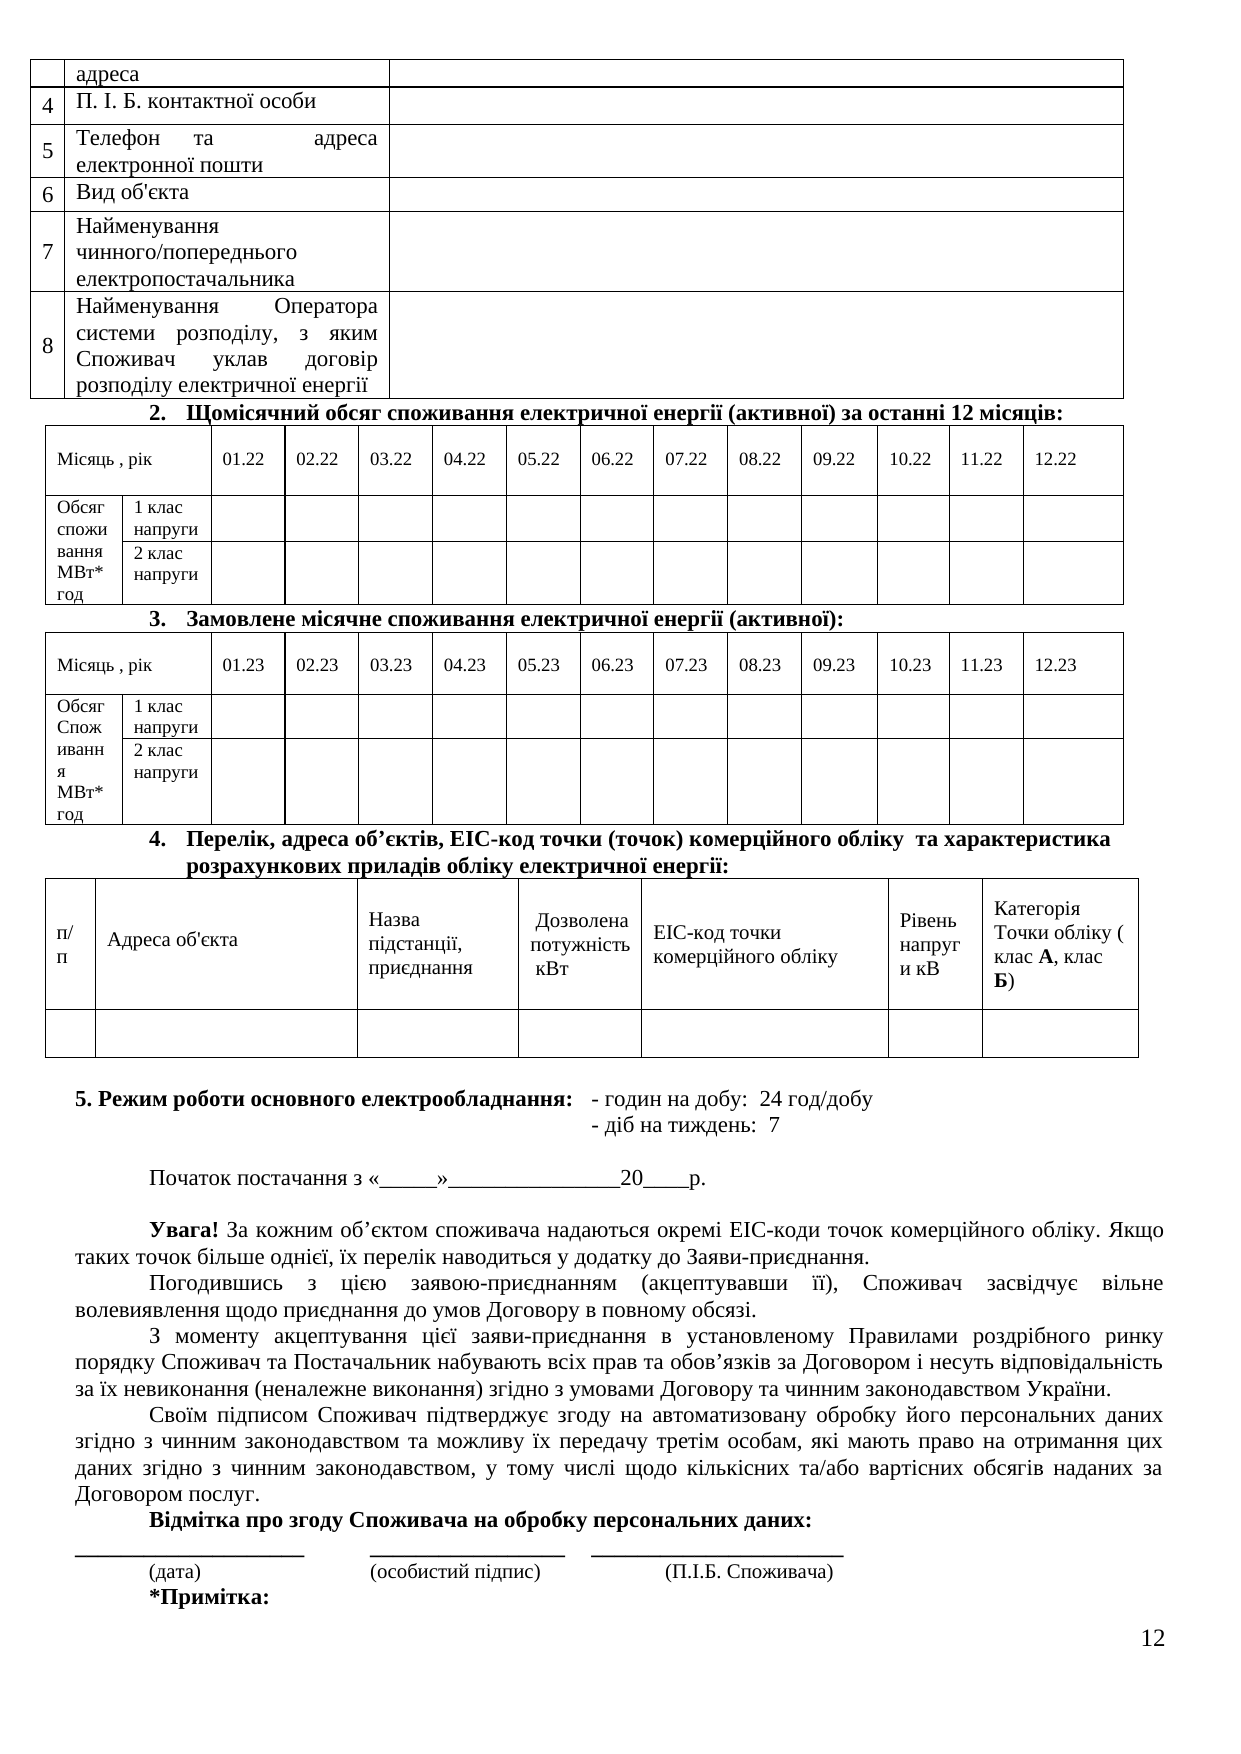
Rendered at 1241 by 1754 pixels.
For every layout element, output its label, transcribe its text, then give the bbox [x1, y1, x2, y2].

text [75, 1533, 1165, 1559]
table_cell [390, 60, 1123, 86]
text (дата) (особистий підпис) (П.І.Б. Споживача) [75, 1559, 1165, 1583]
table_cell [96, 1010, 357, 1057]
table_header ЕІС-код точки комерційного обліку [642, 879, 888, 1009]
table_header 06.22 [581, 426, 653, 495]
text 5. Режим роботи основного електрообладнання: - годин на добу: 24 год/добу [75, 1058, 1165, 1111]
text Початок постачання з «_____»_______________20____р. [75, 1164, 1165, 1190]
table_cell [212, 739, 284, 824]
table_cell [878, 695, 949, 738]
table_cell [519, 1010, 641, 1057]
table_header Місяць , рік [46, 426, 211, 495]
table_header 07.22 [654, 426, 727, 495]
table_cell [433, 542, 506, 604]
table_cell [390, 88, 1123, 123]
table_cell [950, 739, 1023, 824]
table_cell 1 клас напруги [123, 695, 211, 738]
table_cell [654, 496, 727, 541]
table_header 02.23 [286, 633, 358, 694]
table_cell Найменування Оператора системи розподілу, з яким Споживач уклав договір розподілу електричної енергії [65, 292, 389, 398]
table_cell [802, 739, 877, 824]
table_header Категорія Точки обліку ( клас А, клас Б) [983, 879, 1138, 1009]
table_cell [642, 1010, 888, 1057]
table_header 05.22 [507, 426, 580, 495]
table_header 11.23 [950, 633, 1023, 694]
table_header 03.23 [359, 633, 432, 694]
table_cell [728, 496, 801, 541]
table_cell [983, 1010, 1138, 1057]
table_header Дозволена потужність кВт [519, 879, 641, 1009]
text Погодившись з цією заявою-приєднанням (акцептувавши її), Споживач засвідчує вільне волевиявлення щодо приєднання до умов Договору в повному обсязі. [75, 1269, 1165, 1322]
table_header 05.23 [507, 633, 580, 694]
table_cell 8 [31, 292, 64, 398]
table_cell [581, 695, 653, 738]
table_cell [359, 739, 432, 824]
list Щомісячний обсяг споживання електричної енергії (активної) за останні 12 місяців: [149, 399, 1165, 425]
table_cell [507, 542, 580, 604]
table_cell [507, 695, 580, 738]
table_cell П. І. Б. контактної особи [65, 88, 389, 123]
table_header 09.22 [802, 426, 877, 495]
table_header 02.22 [286, 426, 358, 495]
table_cell [286, 739, 358, 824]
table_cell [358, 1010, 518, 1057]
table_cell [390, 292, 1123, 398]
table_cell [878, 739, 949, 824]
table_header 04.22 [433, 426, 506, 495]
table_cell [46, 1010, 95, 1057]
table_cell 2 клас напруги [123, 739, 211, 824]
table_cell [802, 542, 877, 604]
table_cell [654, 542, 727, 604]
table_cell [507, 739, 580, 824]
table_cell [581, 739, 653, 824]
table_header Місяць , рік [46, 633, 211, 694]
table_cell Обсяг Споживання МВт*год [46, 695, 122, 824]
table_header 08.22 [728, 426, 801, 495]
text Своїм підписом Споживач підтверджує згоду на автоматизовану обробку його персональних даних згідно з чинним законодавством та можливу їх передачу третім особам, які мають право на отримання цих даних згідно з чинним законодавством, у тому числі щодо кількісних та/або вартісних обсягів наданих за Договором послуг. [75, 1401, 1165, 1506]
table_cell [359, 542, 432, 604]
table_cell [286, 695, 358, 738]
table_cell [878, 496, 949, 541]
table_cell [950, 542, 1023, 604]
text - діб на тиждень: 7 [75, 1111, 1165, 1137]
table_cell [878, 542, 949, 604]
table_cell Обсяг споживання МВт*год [46, 496, 122, 604]
table_cell [433, 739, 506, 824]
table_cell 6 [31, 178, 64, 211]
table_cell [1024, 496, 1123, 541]
table_cell [1024, 542, 1123, 604]
table_cell 7 [31, 212, 64, 291]
table_cell [728, 739, 801, 824]
table_cell [359, 695, 432, 738]
table_cell [433, 496, 506, 541]
table_cell [889, 1010, 982, 1057]
text *Примітка: [75, 1583, 1165, 1609]
table_cell 3 [31, 60, 64, 86]
table_header 09.23 [802, 633, 877, 694]
table_header 12.22 [1024, 426, 1123, 495]
table_cell 5 [31, 125, 64, 177]
table_cell [581, 496, 653, 541]
table_cell 4 [31, 88, 64, 123]
table_cell Вид об'єкта [65, 178, 389, 211]
table_cell [950, 496, 1023, 541]
table_header Рівень напруги кВ [889, 879, 982, 1009]
table_cell [390, 212, 1123, 291]
table_cell [654, 739, 727, 824]
table_cell 2 клас напруги [123, 542, 211, 604]
table_cell Телефон та адреса електронної пошти [65, 125, 389, 177]
table_cell [433, 695, 506, 738]
table_cell Найменування чинного/попереднього електропостачальника [65, 212, 389, 291]
table_cell [359, 496, 432, 541]
table_header 03.22 [359, 426, 432, 495]
table_header 04.23 [433, 633, 506, 694]
table_cell [212, 695, 284, 738]
table_header 11.22 [950, 426, 1023, 495]
text Відмітка про згоду Споживача на обробку персональних даних: [75, 1506, 1165, 1533]
list Замовлене місячне споживання електричної енергії (активної): [149, 605, 1165, 632]
table_header 12.23 [1024, 633, 1123, 694]
table_cell [654, 695, 727, 738]
table_cell [728, 695, 801, 738]
table_header 01.22 [212, 426, 284, 495]
table_header Назва підстанції, приєднання [358, 879, 518, 1009]
table_cell [950, 695, 1023, 738]
table_header 10.22 [878, 426, 949, 495]
table_cell [802, 496, 877, 541]
table_cell [802, 695, 877, 738]
table_cell [286, 496, 358, 541]
table_cell [581, 542, 653, 604]
table_cell [390, 125, 1123, 177]
list Перелік, адреса об’єктів, ЕІС-код точки (точок) комерційного обліку та характеристика розрахункових приладів обліку електричної енергії: [149, 825, 1165, 878]
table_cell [65, 60, 389, 86]
table_cell [212, 542, 284, 604]
text Увага! За кожним об’єктом споживача надаються окремі ЕІС-коди точок комерційного обліку. Якщо таких точок більше однієї, їх перелік наводиться у додатку до Заяви-приєднання. [75, 1217, 1165, 1269]
table_cell [728, 542, 801, 604]
table_cell [1024, 739, 1123, 824]
table_header Адреса об'єкта [96, 879, 357, 1009]
table_cell [390, 178, 1123, 211]
table_header 07.23 [654, 633, 727, 694]
table_cell [286, 542, 358, 604]
table_header 06.23 [581, 633, 653, 694]
table_header 10.23 [878, 633, 949, 694]
table_cell 1 клас напруги [123, 496, 211, 541]
table_header 01.23 [212, 633, 284, 694]
table_cell [212, 496, 284, 541]
text З моменту акцептування цієї заяви-приєднання в установленому Правилами роздрібного ринку порядку Споживач та Постачальник набувають всіх прав та обов’язків за Договором і несуть відповідальність за їх невиконання (неналежне виконання) згідно з умовами Договору та чинним законодавством України. [75, 1322, 1165, 1401]
table_header п/п [46, 879, 95, 1009]
table_header 08.23 [728, 633, 801, 694]
table_cell [1024, 695, 1123, 738]
table_cell [507, 496, 580, 541]
